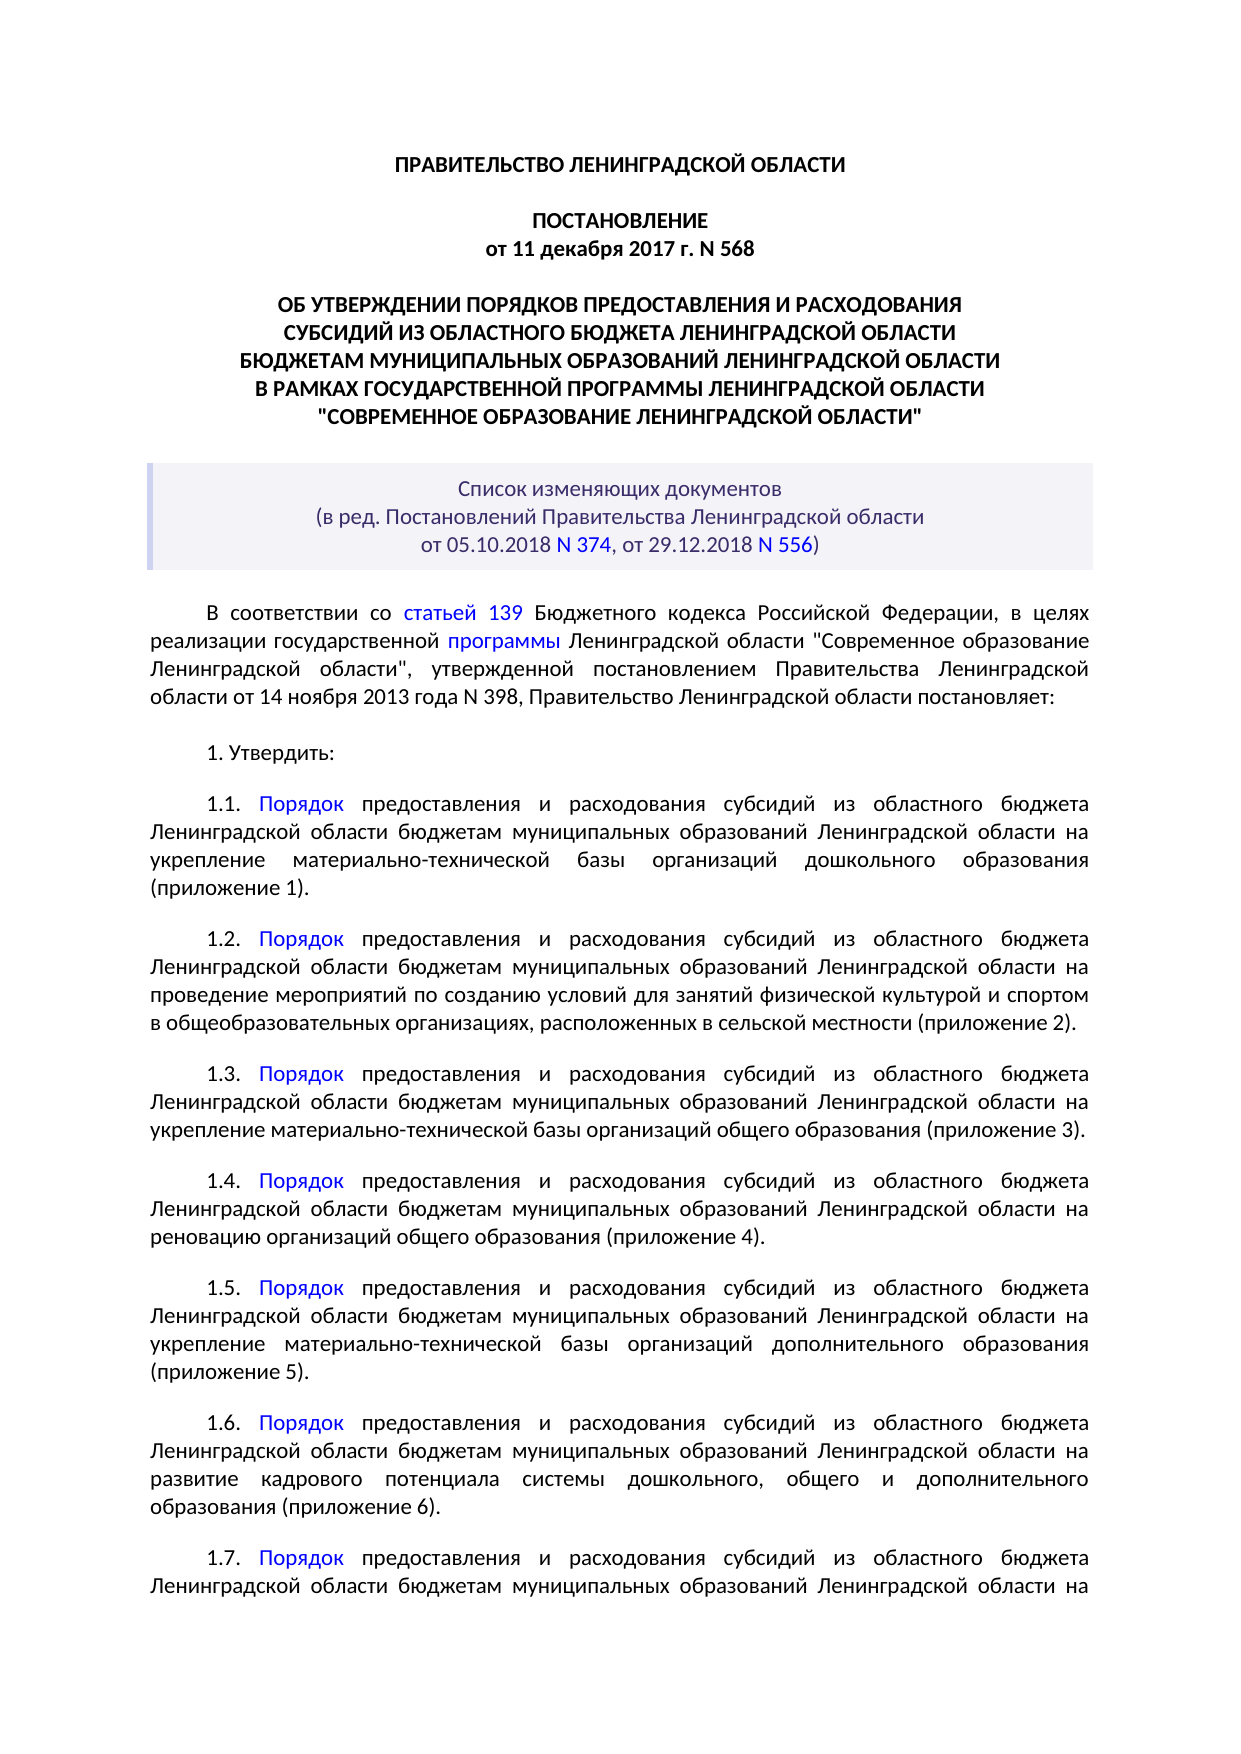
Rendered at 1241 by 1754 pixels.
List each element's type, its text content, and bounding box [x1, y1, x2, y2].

text 1.6. Порядок предоставления и расходования субсидий из областного бюджета Ленинградской области бюджетам муниципальных образований Ленинградской области на развитие кадрового потенциала системы дошкольного, общего и дополнительного образования (приложение 6). [150, 1408, 1090, 1520]
title СУБСИДИЙ ИЗ ОБЛАСТНОГО БЮДЖЕТА ЛЕНИНГРАДСКОЙ ОБЛАСТИ [150, 318, 1090, 346]
title ПРАВИТЕЛЬСТВО ЛЕНИНГРАДСКОЙ ОБЛАСТИ [150, 150, 1090, 178]
table_header Список изменяющих документов (в ред. Постановлений Правительства Ленинградской области от 05.10.2018 N 374, от 29.12.2018 N 556) [153, 463, 1087, 570]
title "СОВРЕМЕННОЕ ОБРАЗОВАНИЕ ЛЕНИНГРАДСКОЙ ОБЛАСТИ" [150, 402, 1090, 430]
text 1.5. Порядок предоставления и расходования субсидий из областного бюджета Ленинградской области бюджетам муниципальных образований Ленинградской области на укрепление материально-технической базы организаций дополнительного образования (приложение 5). [150, 1273, 1090, 1385]
text 1.2. Порядок предоставления и расходования субсидий из областного бюджета Ленинградской области бюджетам муниципальных образований Ленинградской области на проведение мероприятий по созданию условий для занятий физической культурой и спортом в общеобразовательных организациях, расположенных в сельской местности (приложение 2). [150, 924, 1090, 1036]
title ПОСТАНОВЛЕНИЕ [150, 206, 1090, 234]
text В соответствии со статьей 139 Бюджетного кодекса Российской Федерации, в целях реализации государственной программы Ленинградской области "Современное образование Ленинградской области", утвержденной постановлением Правительства Ленинградской области от 14 ноября 2013 года N 398, Правительство Ленинградской области постановляет: [150, 598, 1090, 710]
text 1. Утвердить: [150, 738, 1090, 766]
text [150, 1543, 1090, 1599]
title от 11 декабря 2017 г. N 568 [150, 234, 1090, 262]
title В РАМКАХ ГОСУДАРСТВЕННОЙ ПРОГРАММЫ ЛЕНИНГРАДСКОЙ ОБЛАСТИ [150, 374, 1090, 402]
title ОБ УТВЕРЖДЕНИИ ПОРЯДКОВ ПРЕДОСТАВЛЕНИЯ И РАСХОДОВАНИЯ [150, 290, 1090, 318]
text 1.3. Порядок предоставления и расходования субсидий из областного бюджета Ленинградской области бюджетам муниципальных образований Ленинградской области на укрепление материально-технической базы организаций общего образования (приложение 3). [150, 1059, 1090, 1143]
title БЮДЖЕТАМ МУНИЦИПАЛЬНЫХ ОБРАЗОВАНИЙ ЛЕНИНГРАДСКОЙ ОБЛАСТИ [150, 346, 1090, 374]
text 1.1. Порядок предоставления и расходования субсидий из областного бюджета Ленинградской области бюджетам муниципальных образований Ленинградской области на укрепление материально-технической базы организаций дошкольного образования (приложение 1). [150, 789, 1090, 901]
text 1.4. Порядок предоставления и расходования субсидий из областного бюджета Ленинградской области бюджетам муниципальных образований Ленинградской области на реновацию организаций общего образования (приложение 4). [150, 1166, 1090, 1250]
